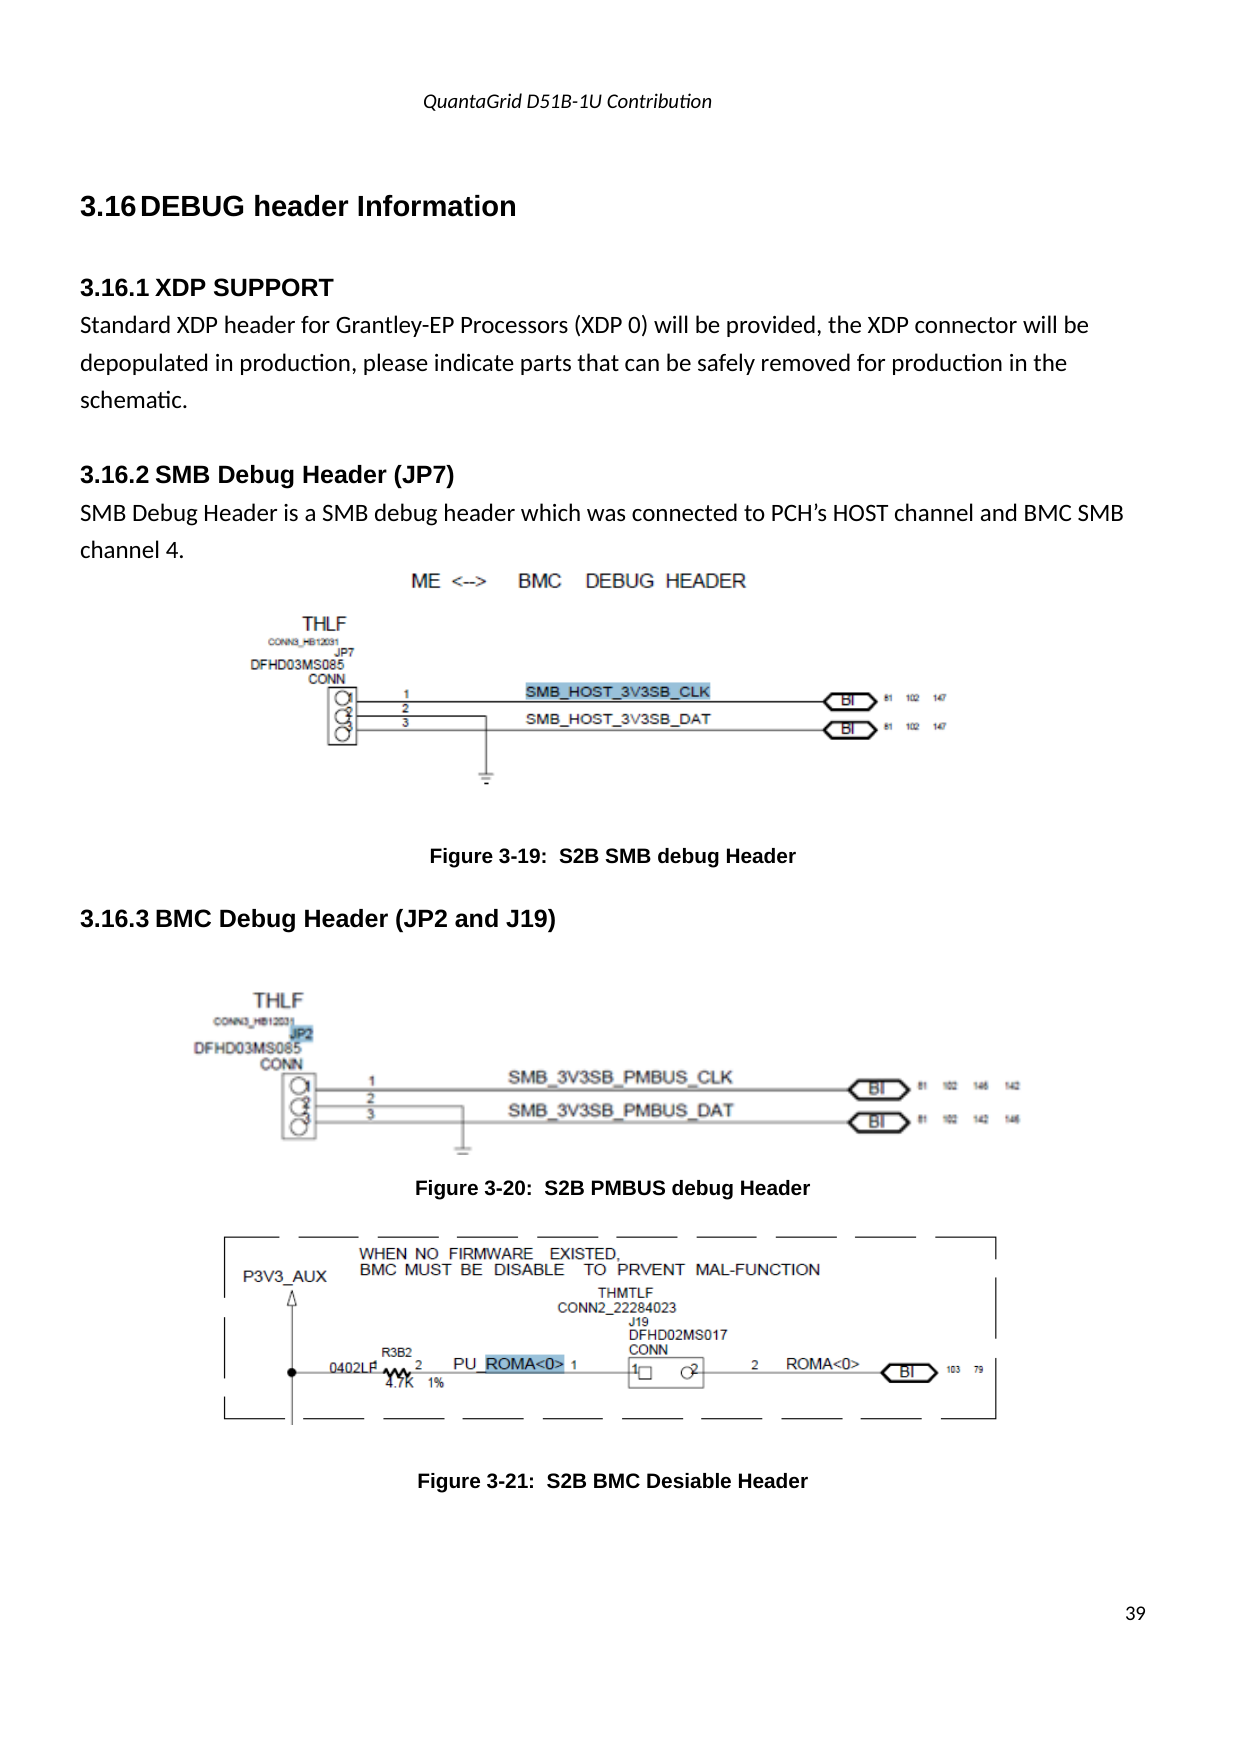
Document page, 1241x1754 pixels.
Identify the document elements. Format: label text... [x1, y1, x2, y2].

subtitle SMB Debug Header (JP7) [80, 456, 1146, 494]
subtitle XDP SUPPORT [80, 269, 1146, 306]
text Figure 3-21: S2B BMC Desiable Header [80, 1462, 1146, 1500]
text Standard XDP header for Grantley-EP Processors (XDP 0) will be provided, the XDP connector will be depopulated in production, please indicate parts that can be safely removed for production in the schematic. [80, 306, 1146, 419]
text Figure 3-20: S2B PMBUS debug Header [80, 1169, 1146, 1206]
subtitle BMC Debug Header (JP2 and J19) [80, 900, 1146, 937]
subtitle DEBUG header Information [80, 187, 1146, 225]
picture [227, 568, 998, 803]
text Figure 3-19: S2B SMB debug Header [80, 837, 1146, 875]
picture [185, 975, 1040, 1155]
text SMB Debug Header is a SMB debug header which was connected to PCH’s HOST channel and BMC SMB channel 4. [80, 494, 1146, 569]
picture [215, 1231, 1010, 1425]
